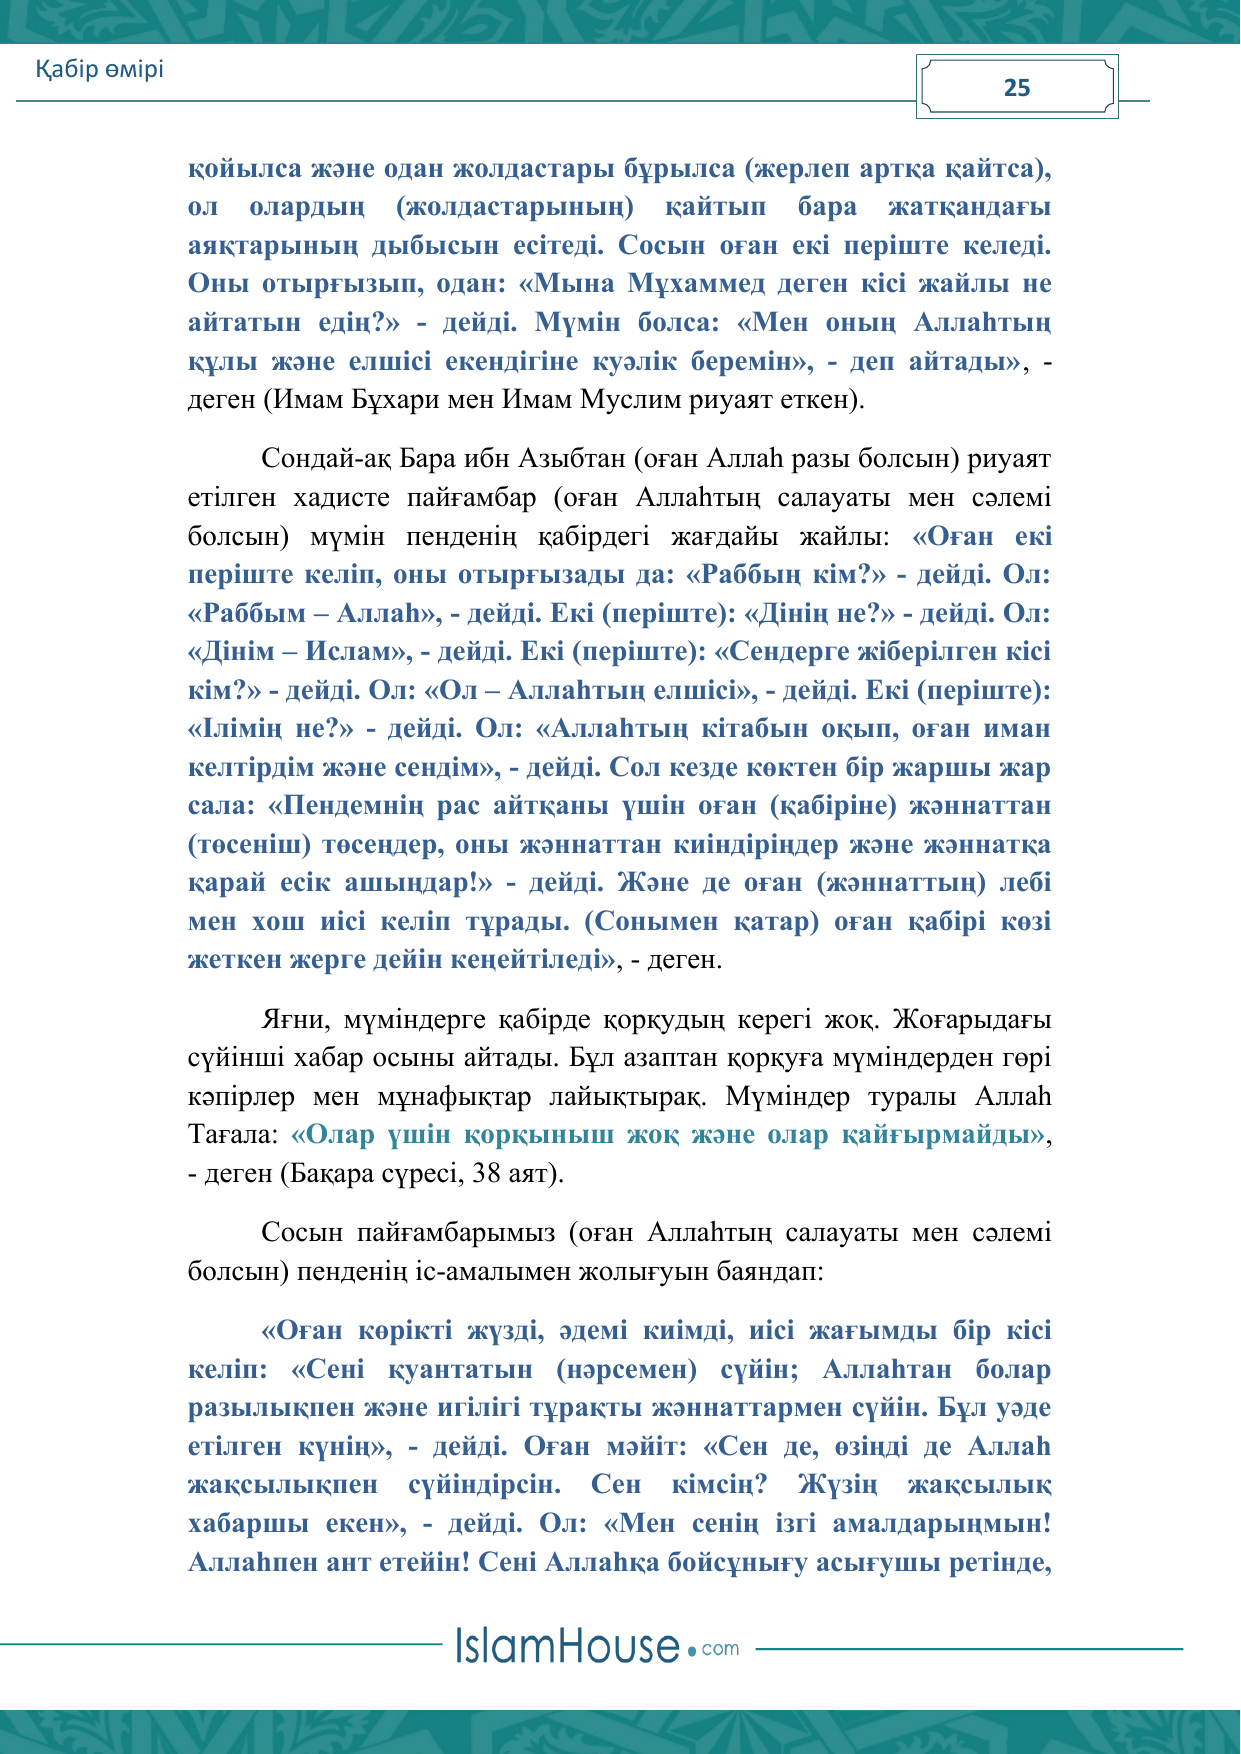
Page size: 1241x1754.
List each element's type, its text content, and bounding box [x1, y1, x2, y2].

picture [447, 1620, 1184, 1672]
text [187, 150, 1053, 415]
text Яғни, мүміндерге қабірде қорқудың керегі жоқ. Жоғарыдағы сүйінші хабар осыны айтады. Бұл азаптан қорқуға мүміндерден гөрі кәпірлер мен мұнафықтар лайықтырақ. Мүміндер туралы Аллаһ Тағала: «Олар үшін қорқыныш жоқ және олар қайғырмайды», - деген (Бақара сүресі, 38 аят). [187, 1001, 1053, 1189]
text Сосын пайғамбарымыз (оған Аллаһтың салауаты мен сәлемі болсын) пенденің іс-амалымен жолығуын баяндап: [187, 1214, 1053, 1287]
text Сондай-ақ Бара ибн Азыбтан (оған Аллаһ разы болсын) риуаят етілген хадисте пайғамбар (оған Аллаһтың салауаты мен сәлемі болсын) мүмін пенденің қабірдегі жағдайы жайлы: «Оған екі періште келіп, оны отырғызады да: «Раббың кім?» - дейді. Ол: «Раббым – Аллаһ», - дейді. Екі (періште): «Дінің не?» - дейді. Ол: «Дінім – Ислам», - дейді. Екі (періште): «Сендерге жіберілген кісі кім?» - дейді. Ол: «Ол – Аллаһтың елшісі», - дейді. Екі (періште): «Ілімің не?» - дейді. Ол: «Аллаһтың кітабын оқып, оған иман келтірдім және сендім», - дейді. Сол кезде көктен бір жаршы жар сала: «Пендемнің рас айтқаны үшін оған (қабіріне) жәннаттан (төсеніш) төсеңдер, оны жәннаттан киіндіріңдер және жәннатқа қарай есік ашыңдар!» - дейді. Және де оған (жәннаттың) лебі мен хош иісі келіп тұрады. (Сонымен қатар) оған қабірі көзі жеткен жерге дейін кеңейтіледі», - деген. [187, 441, 1053, 975]
picture [0, 1618, 443, 1665]
picture [0, 1710, 1241, 1754]
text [187, 1312, 1053, 1577]
picture [0, 0, 1240, 44]
